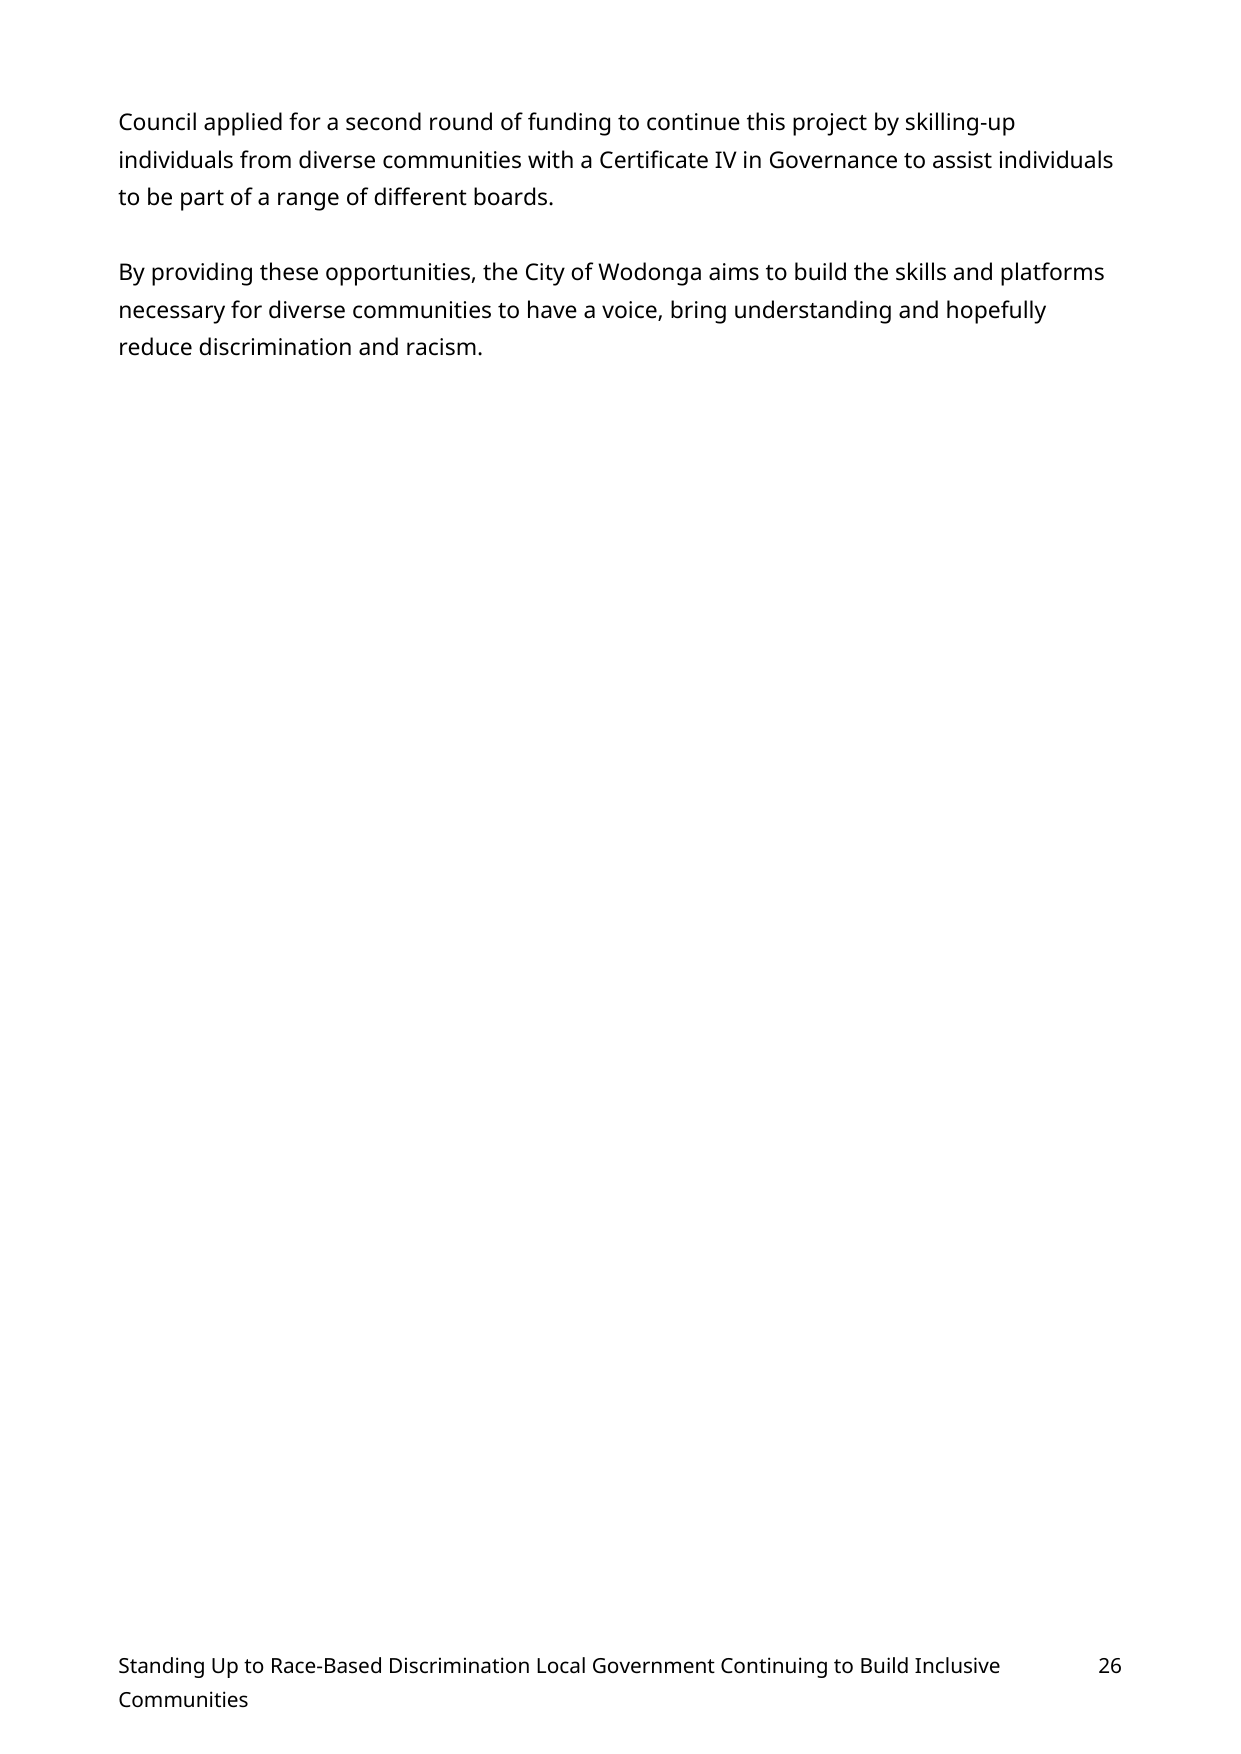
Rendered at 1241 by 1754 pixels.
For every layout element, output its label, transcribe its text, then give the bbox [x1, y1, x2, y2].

text Council applied for a second round of funding to continue this project by skilling-up individuals from diverse communities with a Certificate IV in Governance to assist individuals to be part of a range of different boards. [118, 106, 1122, 212]
text By providing these opportunities, the City of Wodonga aims to build the skills and platforms necessary for diverse communities to have a voice, bring understanding and hopefully reduce discrimination and racism. [118, 256, 1122, 362]
